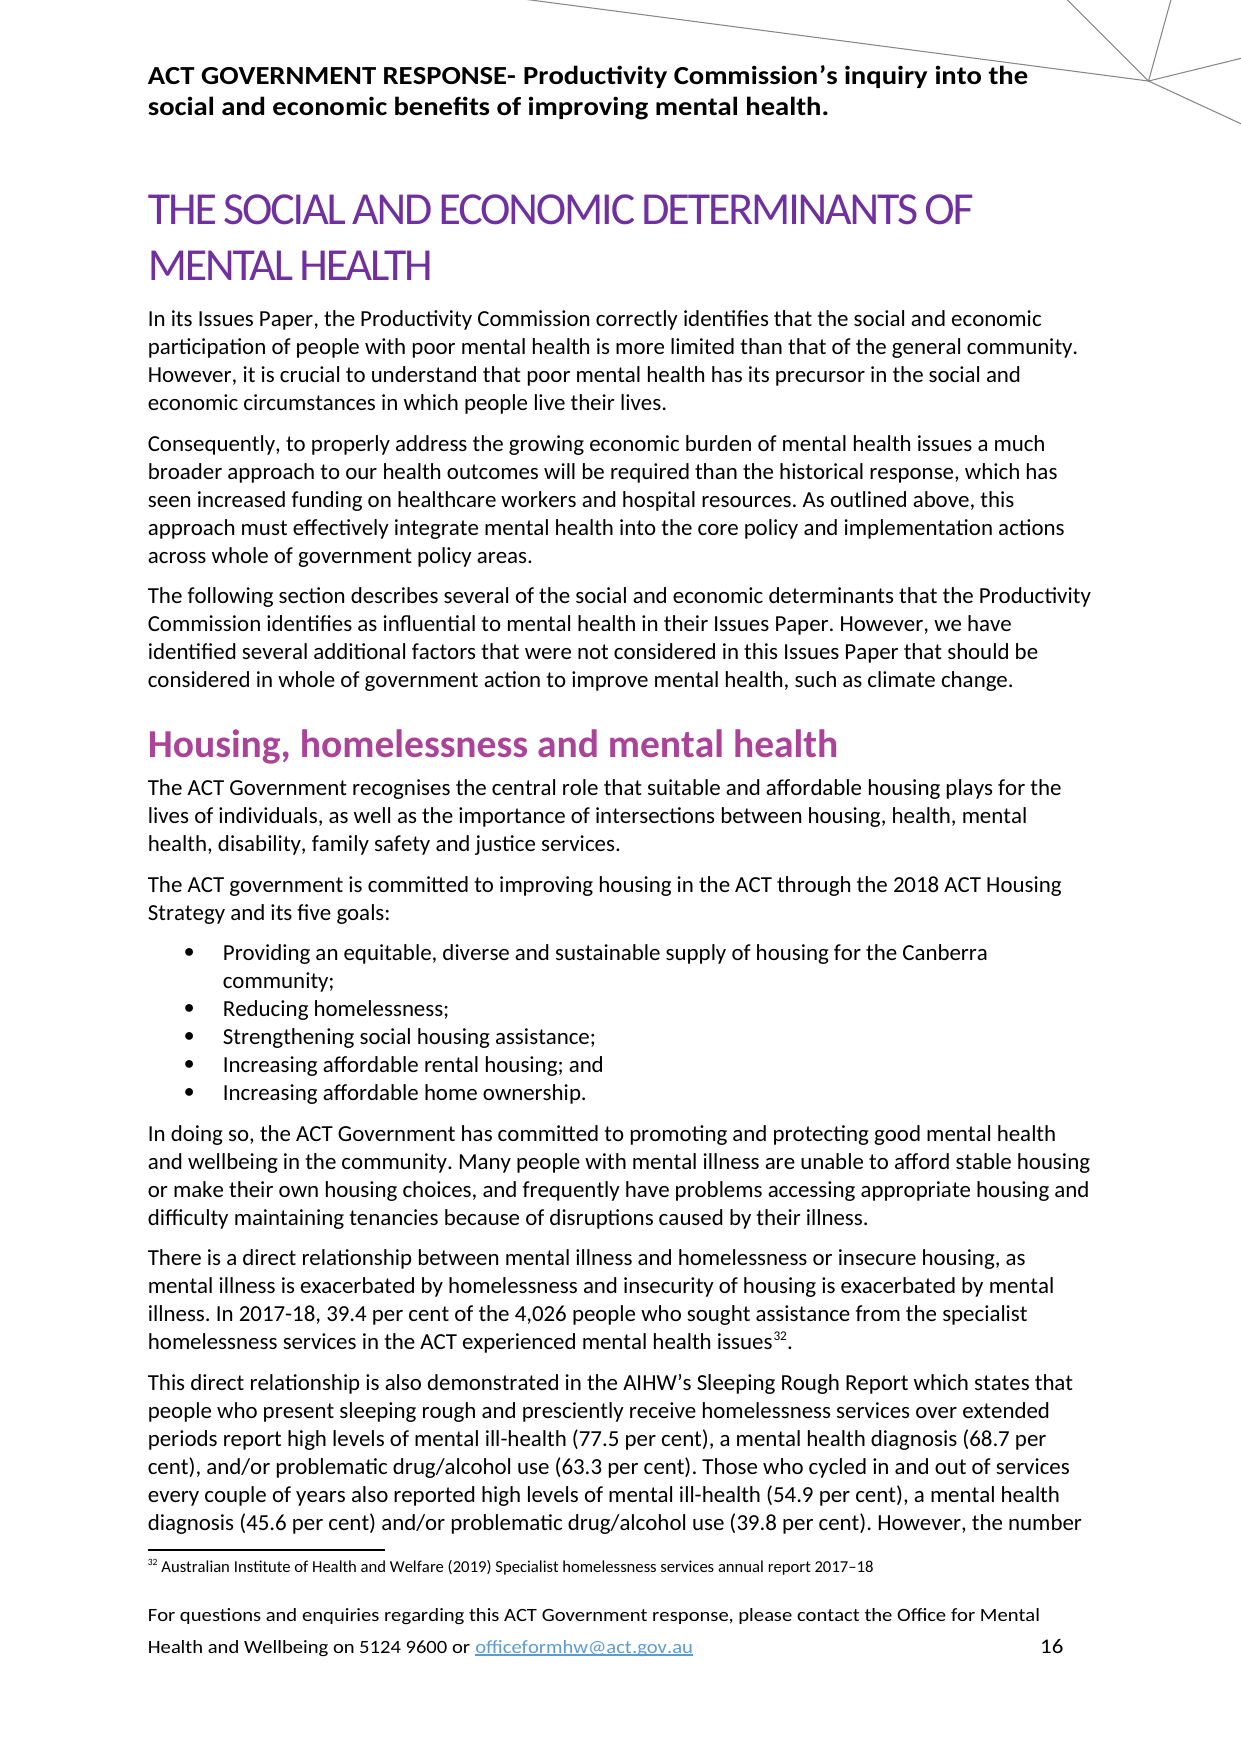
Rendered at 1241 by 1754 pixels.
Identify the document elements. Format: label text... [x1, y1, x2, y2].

subtitle The Social and Economic Determinants of Mental Health [148, 180, 1092, 292]
subtitle Housing, homelessness and mental health [148, 718, 1092, 767]
list Increasing affordable rental housing; and [185, 1050, 1092, 1078]
text Consequently, to properly address the growing economic burden of mental health issues a much broader approach to our health outcomes will be required than the historical response, which has seen increased funding on healthcare workers and hospital resources. As outlined above, this approach must effectively integrate mental health into the core policy and implementation actions across whole of government policy areas. [148, 429, 1092, 569]
text The ACT government is committed to improving housing in the ACT through the 2018 ACT Housing Strategy and its five goals: [148, 870, 1092, 926]
list Reducing homelessness; [185, 994, 1092, 1022]
text There is a direct relationship between mental illness and homelessness or insecure housing, as mental illness is exacerbated by homelessness and insecurity of housing is exacerbated by mental illness. In 2017-18, 39.4 per cent of the 4,026 people who sought assistance from the specialist homelessness services in the ACT experienced mental health issues. [148, 1243, 1092, 1356]
list Providing an equitable, diverse and sustainable supply of housing for the Canberra community; [185, 938, 1092, 994]
list Strengthening social housing assistance; [185, 1022, 1092, 1050]
list Increasing affordable home ownership. [185, 1078, 1092, 1106]
text The ACT Government recognises the central role that suitable and affordable housing plays for the lives of individuals, as well as the importance of intersections between housing, health, mental health, disability, family safety and justice services. [148, 773, 1092, 857]
text In doing so, the ACT Government has committed to promoting and protecting good mental health and wellbeing in the community. Many people with mental illness are unable to afford stable housing or make their own housing choices, and frequently have problems accessing appropriate housing and difficulty maintaining tenancies because of disruptions caused by their illness. [148, 1119, 1092, 1231]
text In its Issues Paper, the Productivity Commission correctly identifies that the social and economic participation of people with poor mental health is more limited than that of the general community. However, it is crucial to understand that poor mental health has its precursor in the social and economic circumstances in which people live their lives. [148, 304, 1092, 416]
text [148, 1368, 1092, 1536]
text The following section describes several of the social and economic determinants that the Productivity Commission identifies as influential to mental health in their Issues Paper. However, we have identified several additional factors that were not considered in this Issues Paper that should be considered in whole of government action to improve mental health, such as climate change. [148, 581, 1092, 693]
